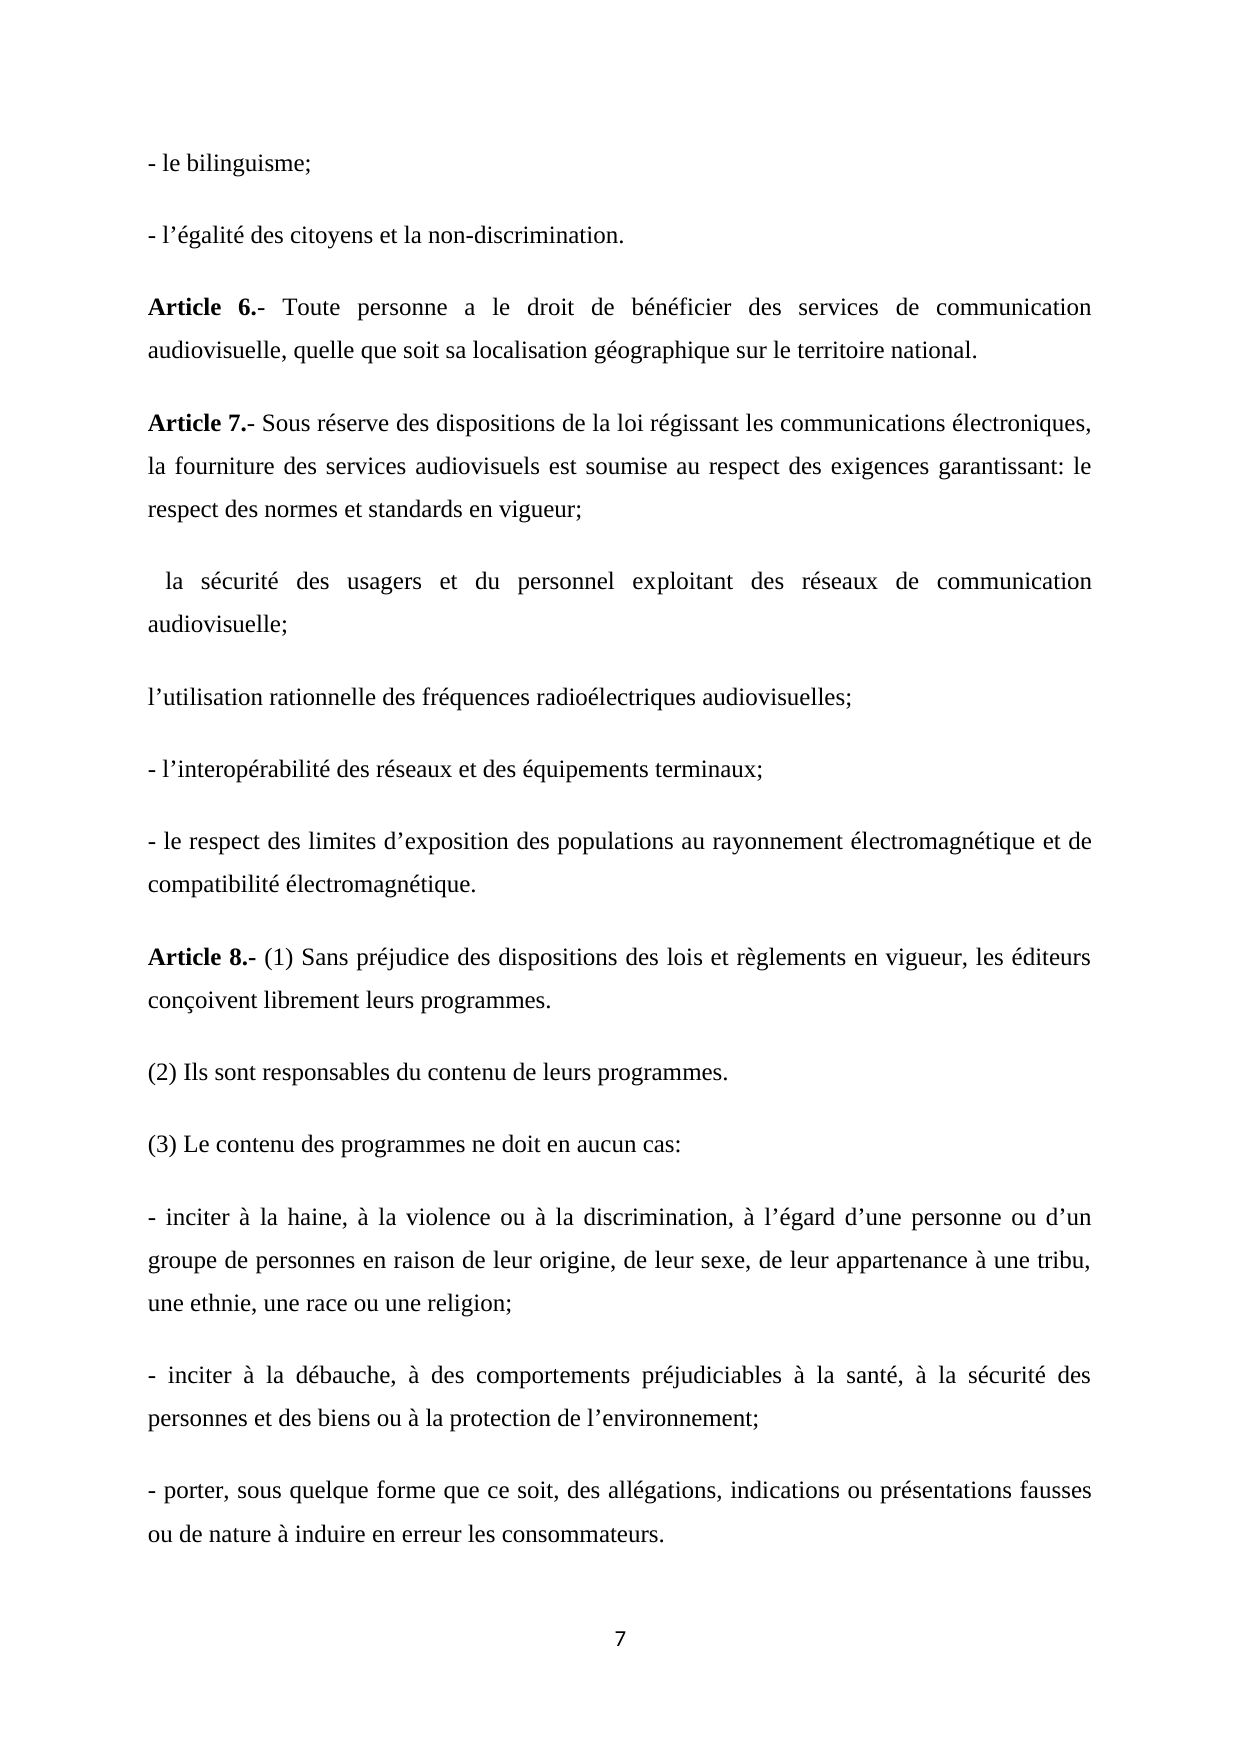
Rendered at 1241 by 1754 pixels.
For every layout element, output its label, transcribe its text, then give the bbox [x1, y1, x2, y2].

text l’utilisation rationnelle des fréquences radioélectriques audiovisuelles; [148, 682, 1093, 710]
text Article 7.- Sous réserve des dispositions de la loi régissant les communications électroniques, la fourniture des services audiovisuels est soumise au respect des exigences garantissant: le respect des normes et standards en vigueur; [148, 408, 1093, 523]
text (3) Le contenu des programmes ne doit en aucun cas: [148, 1129, 1093, 1158]
text la sécurité des usagers et du personnel exploitant des réseaux de communication audiovisuelle; [148, 566, 1093, 638]
text - le bilinguisme; [148, 148, 1093, 176]
text - l’égalité des citoyens et la non-discrimination. [148, 220, 1093, 249]
text Article 6.- Toute personne a le droit de bénéficier des services de communication audiovisuelle, quelle que soit sa localisation géographique sur le territoire national. [148, 292, 1093, 364]
text - le respect des limites d’exposition des populations au rayonnement électromagnétique et de compatibilité électromagnétique. [148, 826, 1093, 898]
text Article 8.- (1) Sans préjudice des dispositions des lois et règlements en vigueur, les éditeurs conçoivent librement leurs programmes. [148, 942, 1093, 1013]
text - l’interopérabilité des réseaux et des équipements terminaux; [148, 754, 1093, 783]
text (2) Ils sont responsables du contenu de leurs programmes. [148, 1057, 1093, 1086]
text - inciter à la débauche, à des comportements préjudiciables à la santé, à la sécurité des personnes et des biens ou à la protection de l’environnement; [148, 1360, 1093, 1432]
text - porter, sous quelque forme que ce soit, des allégations, indications ou présentations fausses ou de nature à induire en erreur les consommateurs. [148, 1476, 1093, 1547]
text - inciter à la haine, à la violence ou à la discrimination, à l’égard d’une personne ou d’un groupe de personnes en raison de leur origine, de leur sexe, de leur appartenance à une tribu, une ethnie, une race ou une religion; [148, 1202, 1093, 1317]
